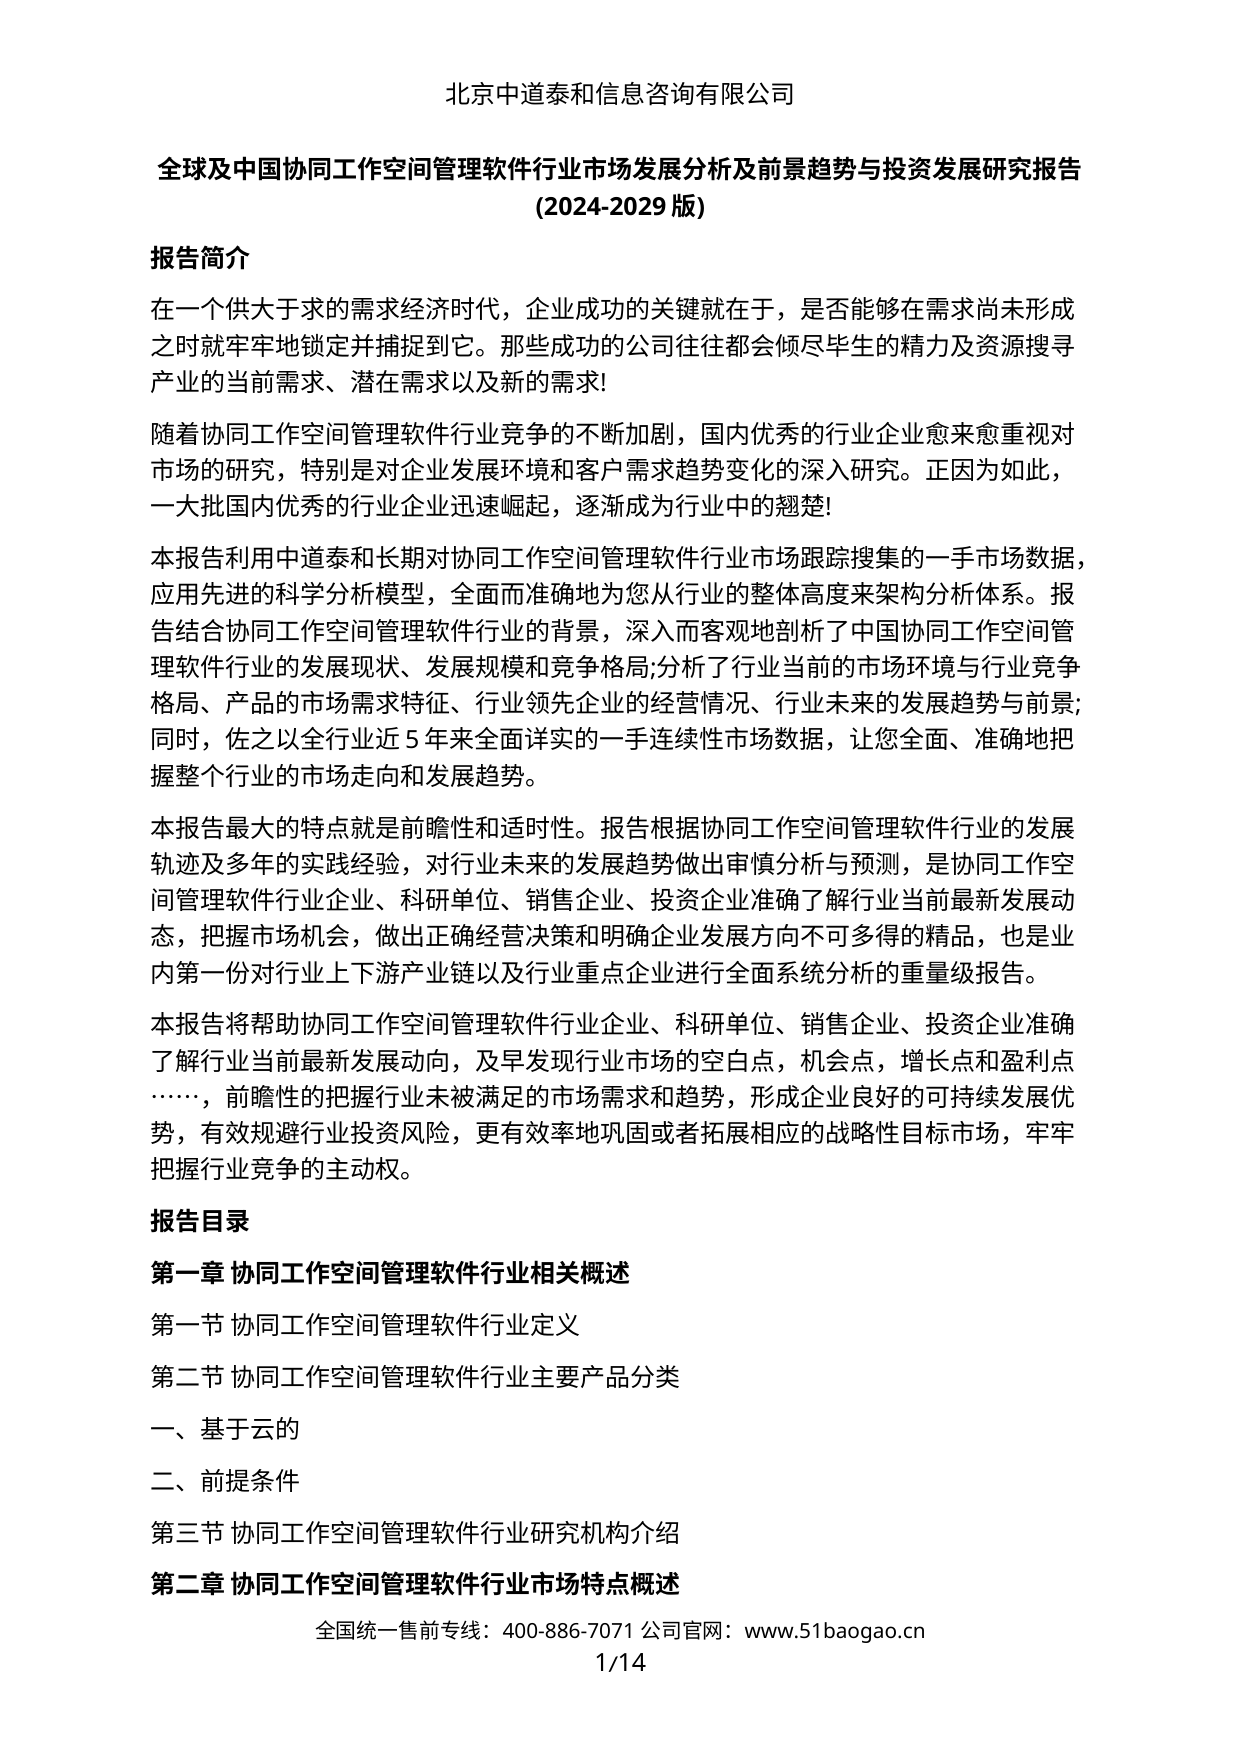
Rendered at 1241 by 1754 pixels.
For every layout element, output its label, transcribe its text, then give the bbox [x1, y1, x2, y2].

text 本报告将帮助协同工作空间管理软件行业企业、科研单位、销售企业、投资企业准确了解行业当前最新发展动向，及早发现行业市场的空白点，机会点，增长点和盈利点……，前瞻性的把握行业未被满足的市场需求和趋势，形成企业良好的可持续发展优势，有效规避行业投资风险，更有效率地巩固或者拓展相应的战略性目标市场，牢牢把握行业竞争的主动权。 [150, 1005, 1090, 1186]
text 第三节 协同工作空间管理软件行业研究机构介绍 [150, 1513, 1090, 1549]
text 报告简介 [150, 238, 1090, 274]
text 随着协同工作空间管理软件行业竞争的不断加剧，国内优秀的行业企业愈来愈重视对市场的研究，特别是对企业发展环境和客户需求趋势变化的深入研究。正因为如此，一大批国内优秀的行业企业迅速崛起，逐渐成为行业中的翘楚! [150, 414, 1090, 523]
text 二、前提条件 [150, 1461, 1090, 1497]
text 本报告利用中道泰和长期对协同工作空间管理软件行业市场跟踪搜集的一手市场数据，应用先进的科学分析模型，全面而准确地为您从行业的整体高度来架构分析体系。报告结合协同工作空间管理软件行业的背景，深入而客观地剖析了中国协同工作空间管理软件行业的发展现状、发展规模和竞争格局;分析了行业当前的市场环境与行业竞争格局、产品的市场需求特征、行业领先企业的经营情况、行业未来的发展趋势与前景;同时，佐之以全行业近5年来全面详实的一手连续性市场数据，让您全面、准确地把握整个行业的市场走向和发展趋势。 [150, 539, 1090, 792]
text 第二章 协同工作空间管理软件行业市场特点概述 [150, 1565, 1090, 1601]
text 第一节 协同工作空间管理软件行业定义 [150, 1306, 1090, 1342]
text 一、基于云的 [150, 1409, 1090, 1446]
text 全球及中国协同工作空间管理软件行业市场发展分析及前景趋势与投资发展研究报告(2024-2029版) [150, 150, 1090, 222]
text 第一章 协同工作空间管理软件行业相关概述 [150, 1254, 1090, 1290]
text 本报告最大的特点就是前瞻性和适时性。报告根据协同工作空间管理软件行业的发展轨迹及多年的实践经验，对行业未来的发展趋势做出审慎分析与预测，是协同工作空间管理软件行业企业、科研单位、销售企业、投资企业准确了解行业当前最新发展动态，把握市场机会，做出正确经营决策和明确企业发展方向不可多得的精品，也是业内第一份对行业上下游产业链以及行业重点企业进行全面系统分析的重量级报告。 [150, 808, 1090, 989]
text 报告目录 [150, 1202, 1090, 1238]
text 在一个供大于求的需求经济时代，企业成功的关键就在于，是否能够在需求尚未形成之时就牢牢地锁定并捕捉到它。那些成功的公司往往都会倾尽毕生的精力及资源搜寻产业的当前需求、潜在需求以及新的需求! [150, 290, 1090, 399]
text 第二节 协同工作空间管理软件行业主要产品分类 [150, 1357, 1090, 1394]
